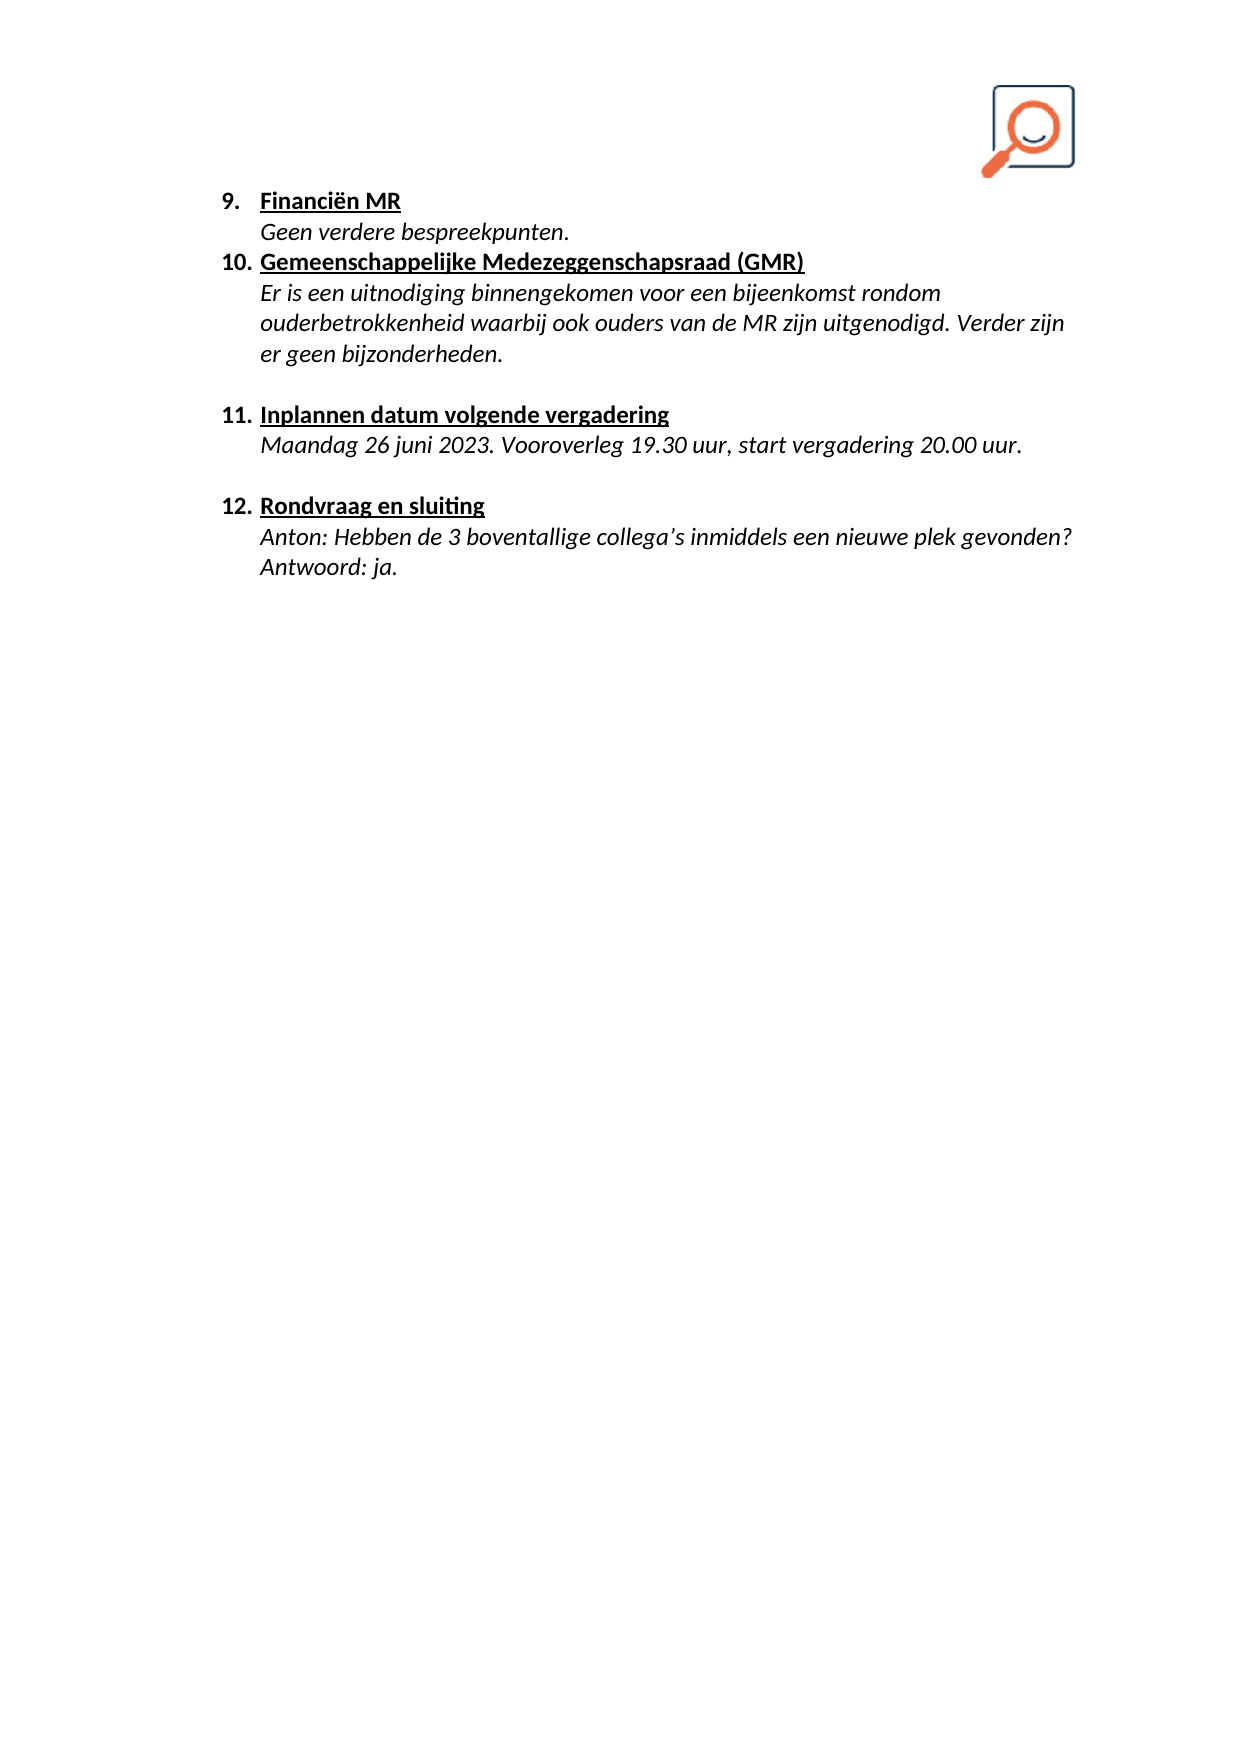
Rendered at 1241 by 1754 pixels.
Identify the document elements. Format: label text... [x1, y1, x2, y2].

list Rondvraag en sluiting [221, 491, 1093, 521]
list Financiën MR [221, 185, 1093, 216]
picture [953, 73, 1093, 186]
list Inplannen datum volgende vergadering [221, 399, 1093, 429]
list Er is een uitnodiging binnengekomen voor een bijeenkomst rondom ouderbetrokkenheid waarbij ook ouders van de MR zijn uitgenodigd. Verder zijn er geen bijzonderheden. [260, 277, 1093, 368]
list Gemeenschappelijke Medezeggenschapsraad (GMR) [221, 246, 1093, 277]
list Geen verdere bespreekpunten. [260, 216, 1093, 246]
list Maandag 26 juni 2023. Vooroverleg 19.30 uur, start vergadering 20.00 uur. [260, 429, 1093, 460]
list Anton: Hebben de 3 boventallige collega’s inmiddels een nieuwe plek gevonden? Antwoord: ja. [260, 521, 1093, 582]
